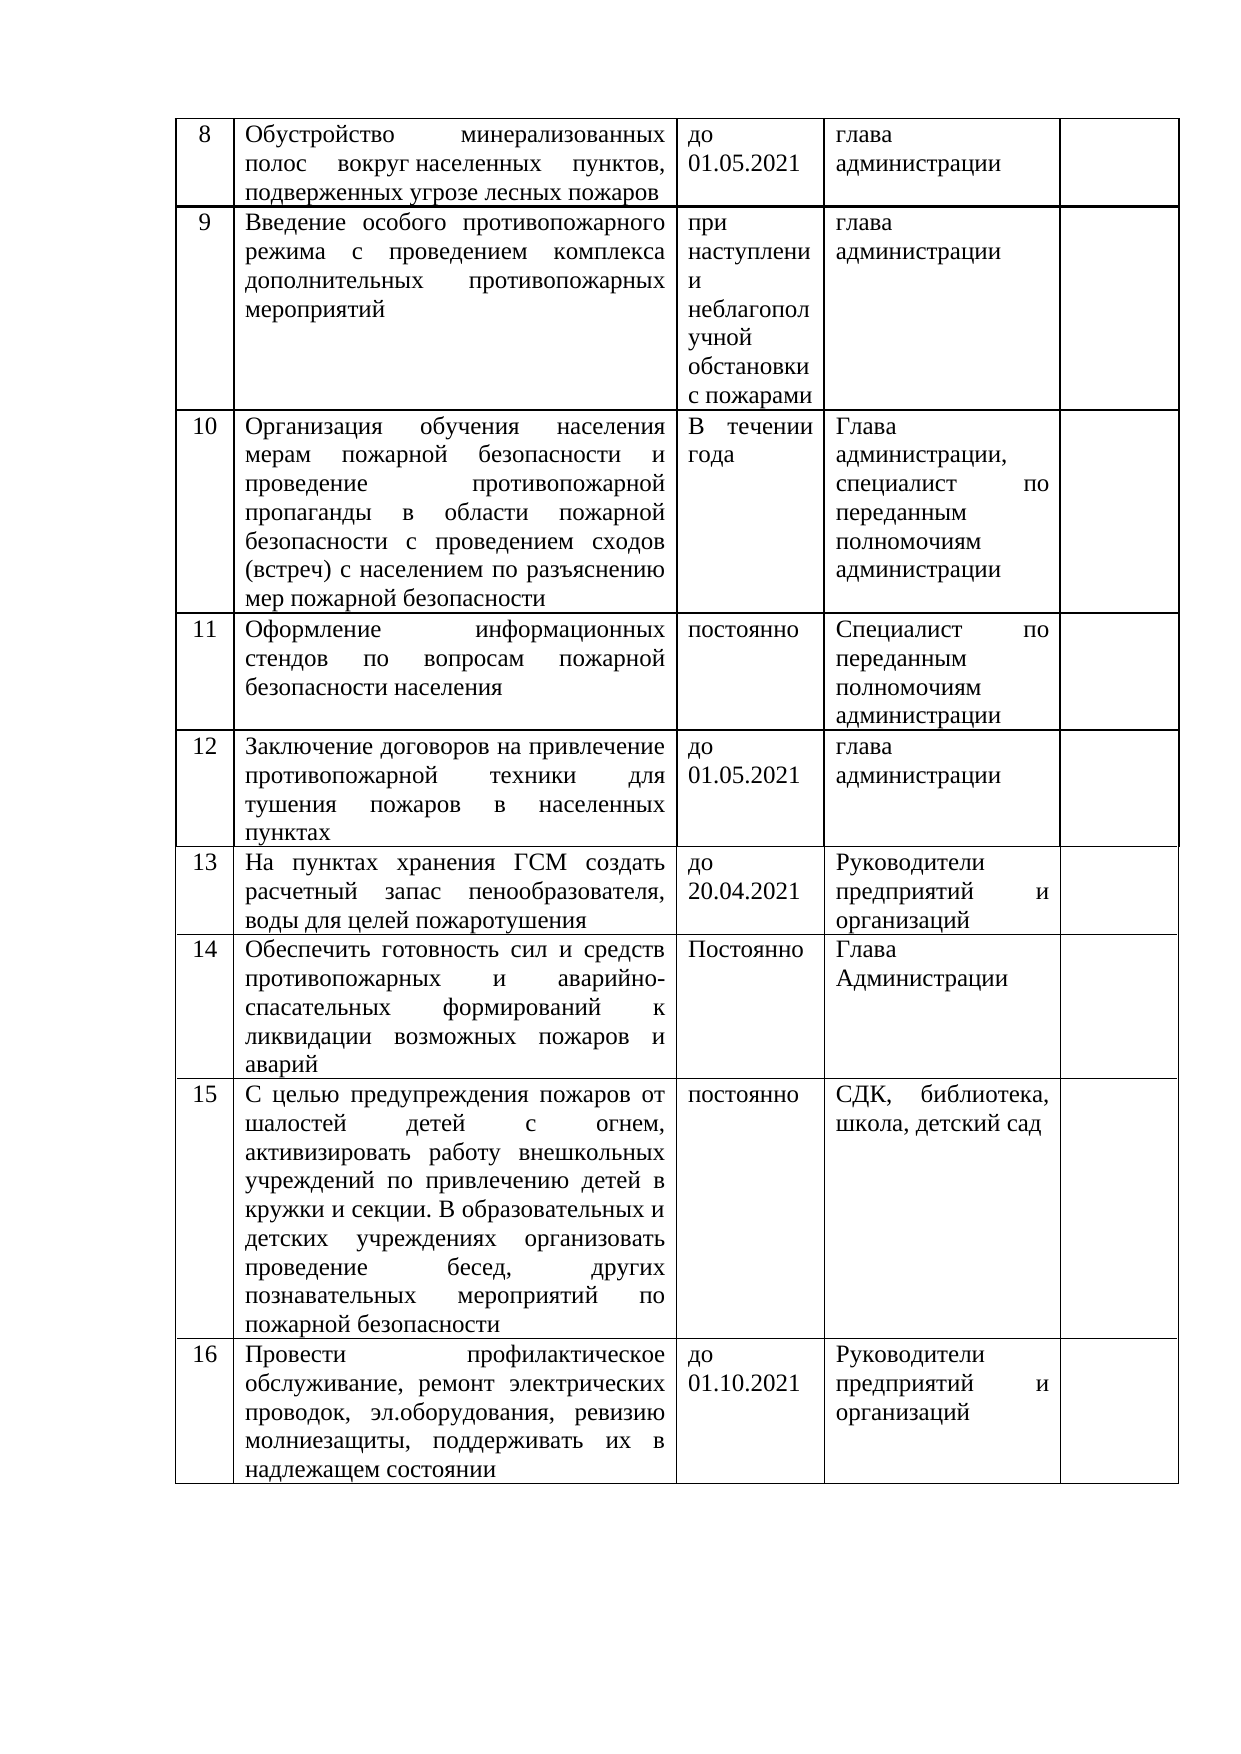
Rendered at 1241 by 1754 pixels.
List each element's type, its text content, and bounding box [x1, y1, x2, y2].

table_cell С целью предупреждения пожаров от шалостей детей с огнем, активизировать работу внешкольных учреждений по привлечению детей в кружки и секции. В образовательных и детских учреждениях организовать проведение бесед, других познавательных мероприятий по пожарной безопасности [234, 1079, 676, 1338]
table_cell 15 [176, 1078, 233, 1338]
table_cell В течении года [678, 411, 823, 612]
table_cell 14 [176, 934, 233, 1078]
table_cell Оформление информационных стендов по вопросам пожарной безопасности населения [235, 614, 676, 729]
table_cell Глава администрации, специалист по переданным полномочиям администрации [825, 411, 1059, 612]
table_cell до 20.04.2021 [677, 847, 824, 933]
table_cell Специалист по переданным полномочиям администрации [825, 614, 1059, 729]
table_cell [1061, 208, 1178, 409]
table_cell СДК, библиотека, школа, детский сад [825, 1079, 1060, 1338]
table_cell [1061, 934, 1178, 1078]
table_cell [1061, 119, 1178, 205]
table_cell Постоянно [677, 935, 824, 1078]
table_cell до 01.10.2021 [677, 1339, 824, 1483]
table_cell до 01.05.2021 [678, 731, 823, 846]
table_cell постоянно [678, 614, 823, 729]
table_cell глава администрации [825, 208, 1059, 409]
table_cell Провести профилактическое обслуживание, ремонт электрических проводок, эл.оборудования, ревизию молниезащиты, поддерживать их в надлежащем состоянии [234, 1339, 676, 1483]
table_cell 12 [177, 731, 233, 846]
table_cell Глава Администрации [825, 935, 1060, 1078]
table_cell [1061, 731, 1178, 846]
table_cell [1061, 411, 1178, 612]
table_cell 9 [177, 208, 233, 409]
table_cell [1061, 1078, 1178, 1338]
table_cell при наступлении неблагополучной обстановки с пожарами [678, 208, 823, 409]
table_cell Организация обучения населения мерам пожарной безопасности и проведение противопожарной пропаганды в области пожарной безопасности с проведением сходов (встреч) с населением по разъяснению мер пожарной безопасности [235, 411, 676, 612]
table_cell 10 [177, 411, 233, 612]
table_cell до 01.05.2021 [678, 119, 823, 205]
table_cell [1061, 1338, 1178, 1483]
table_cell Руководители предприятий и организаций [825, 1339, 1060, 1483]
table_cell глава администрации [825, 731, 1059, 846]
table_cell Руководители предприятий и организаций [825, 847, 1060, 933]
table_cell 13 [176, 847, 233, 933]
table_cell [1061, 846, 1178, 933]
table_cell 11 [177, 614, 233, 729]
table_cell 16 [176, 1338, 233, 1483]
table_cell Заключение договоров на привлечение противопожарной техники для тушения пожаров в населенных пунктах [235, 731, 676, 846]
table_cell Обустройство минерализованных полос вокруг населенных пунктов, подверженных угрозе лесных пожаров [235, 119, 676, 205]
table_cell глава администрации [825, 119, 1059, 205]
table_cell Обеспечить готовность сил и средств противопожарных и аварийно-спасательных формирований к ликвидации возможных пожаров и аварий [234, 935, 676, 1078]
table_cell [1061, 614, 1178, 729]
table_cell постоянно [677, 1079, 824, 1338]
table_cell На пунктах хранения ГСМ создать расчетный запас пенообразователя, воды для целей пожаротушения [234, 847, 676, 933]
table_cell Введение особого противопожарного режима с проведением комплекса дополнительных противопожарных мероприятий [235, 208, 676, 409]
table_cell 8 [177, 119, 233, 205]
